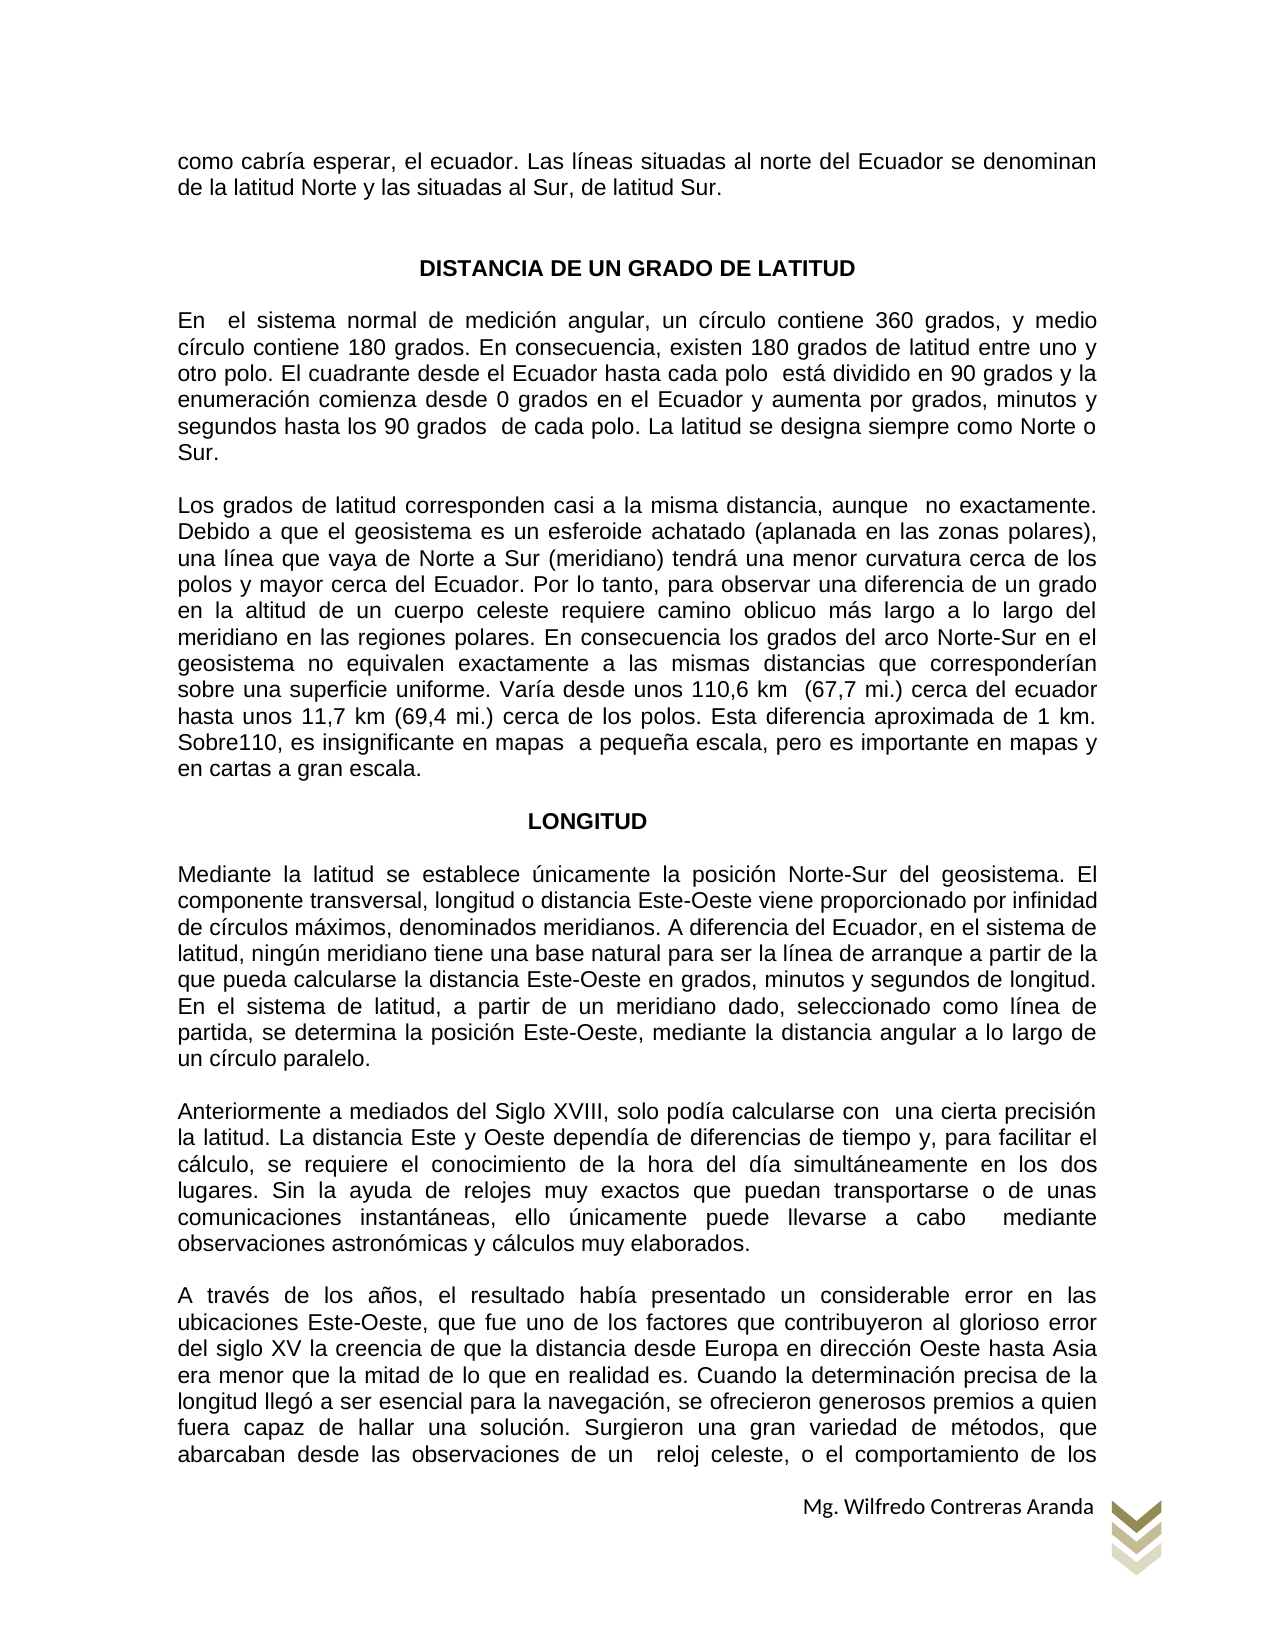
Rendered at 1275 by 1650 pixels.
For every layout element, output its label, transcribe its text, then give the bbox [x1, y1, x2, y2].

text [177, 1282, 1098, 1467]
text Mediante la latitud se establece únicamente la posición Norte-Sur del geosistema. El componente transversal, longitud o distancia Este-Oeste viene proporcionado por infinidad de círculos máximos, denominados meridianos. A diferencia del Ecuador, en el sistema de latitud, ningún meridiano tiene una base natural para ser la línea de arranque a partir de la que pueda calcularse la distancia Este-Oeste en grados, minutos y segundos de longitud. En el sistema de latitud, a partir de un meridiano dado, seleccionado como línea de partida, se determina la posición Este-Oeste, mediante la distancia angular a lo largo de un círculo paralelo. [177, 861, 1098, 1072]
text LONGITUD [177, 808, 1098, 834]
text Los grados de latitud corresponden casi a la misma distancia, aunque no exactamente. Debido a que el geosistema es un esferoide achatado (aplanada en las zonas polares), una línea que vaya de Norte a Sur (meridiano) tendrá una menor curvatura cerca de los polos y mayor cerca del Ecuador. Por lo tanto, para observar una diferencia de un grado en la altitud de un cuerpo celeste requiere camino oblicuo más largo a lo largo del meridiano en las regiones polares. En consecuencia los grados del arco Norte-Sur en el geosistema no equivalen exactamente a las mismas distancias que corresponderían sobre una superficie uniforme. Varía desde unos 110,6 km (67,7 mi.) cerca del ecuador hasta unos 11,7 km (69,4 mi.) cerca de los polos. Esta diferencia aproximada de 1 km. Sobre110, es insignificante en mapas a pequeña escala, pero es importante en mapas y en cartas a gran escala. [177, 492, 1098, 782]
text Anteriormente a mediados del Siglo XVIII, solo podía calcularse con una cierta precisión la latitud. La distancia Este y Oeste dependía de diferencias de tiempo y, para facilitar el cálculo, se requiere el conocimiento de la hora del día simultáneamente en los dos lugares. Sin la ayuda de relojes muy exactos que puedan transportarse o de unas comunicaciones instantáneas, ello únicamente puede llevarse a cabo mediante observaciones astronómicas y cálculos muy elaborados. [177, 1098, 1098, 1256]
text DISTANCIA DE UN GRADO DE LATITUD [177, 255, 1098, 281]
text En el sistema normal de medición angular, un círculo contiene 360 grados, y medio círculo contiene 180 grados. En consecuencia, existen 180 grados de latitud entre uno y otro polo. El cuadrante desde el Ecuador hasta cada polo está dividido en 90 grados y la enumeración comienza desde 0 grados en el Ecuador y aumenta por grados, minutos y segundos hasta los 90 grados de cada polo. La latitud se designa siempre como Norte o Sur. [177, 307, 1098, 466]
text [177, 148, 1098, 200]
